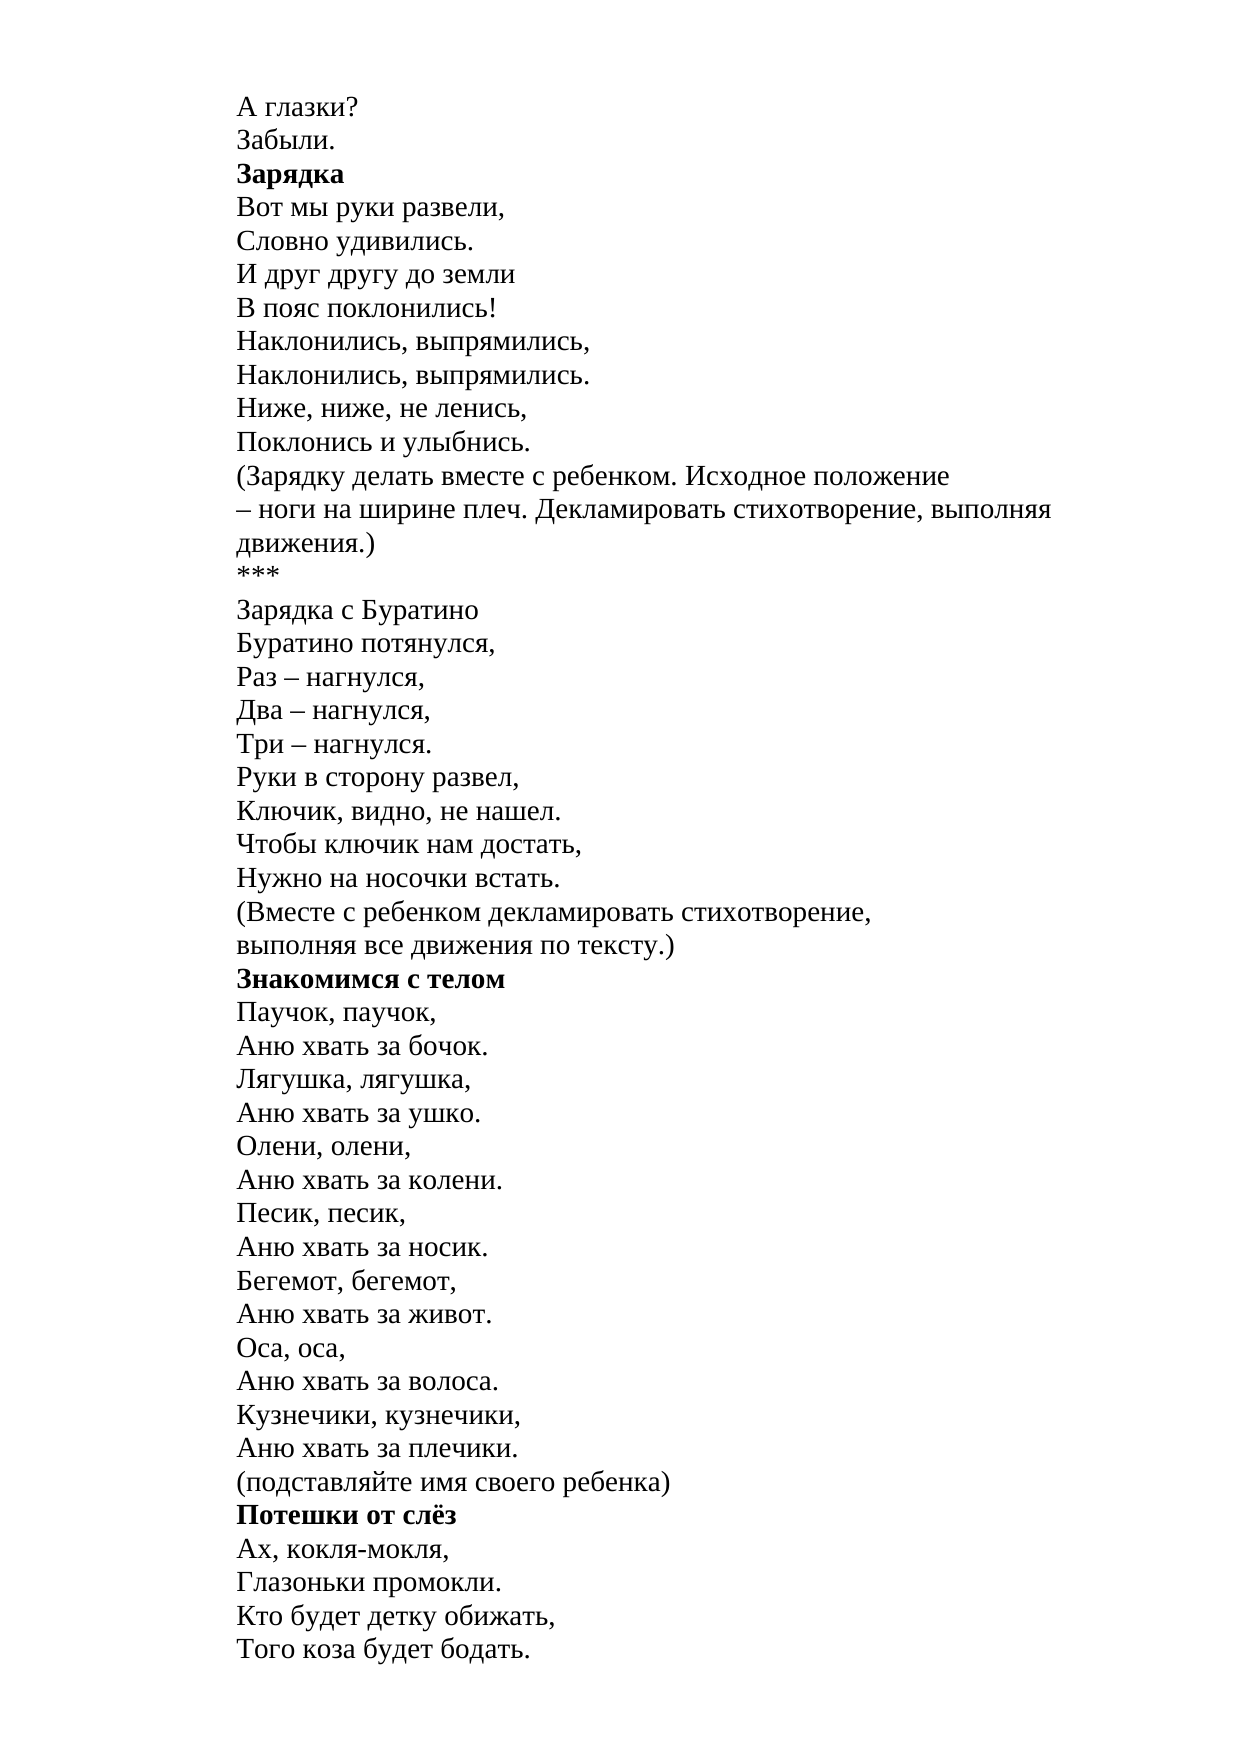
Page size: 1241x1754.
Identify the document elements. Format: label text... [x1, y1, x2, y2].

text (подставляйте имя своего ребенка) [236, 1464, 1152, 1497]
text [236, 89, 1152, 156]
text Буратино потянулся, Раз – нагнулся, Два – нагнулся, Три – нагнулся. Руки в сторону развел, Ключик, видно, не нашел. Чтобы ключик нам достать, Нужно на носочки встать. (Вместе с ребенком декламировать стихотворение, выполняя все движения по тексту.) [236, 625, 1152, 961]
text Вот мы руки развели, Словно удивились. И друг другу до земли В пояс поклонились! Наклонились, выпрямились, Наклонились, выпрямились. Ниже, ниже, не ленись, Поклонись и улыбнись. (Зарядку делать вместе с ребенком. Исходное положение – ноги на ширине плеч. Декламировать стихотворение, выполняя движения.) [236, 189, 1152, 558]
text *** [236, 558, 1152, 592]
text Ах, кокля-мокля, Глазоньки промокли. Кто будет детку обижать, Того коза будет бодать. [236, 1531, 1152, 1665]
text Зарядка [236, 156, 1152, 189]
text Паучок, паучок, Аню хвать за бочок. Лягушка, лягушка, Аню хвать за ушко. Олени, олени, Аню хвать за колени. Песик, песик, Аню хвать за носик. Бегемот, бегемот, Аню хвать за живот. Оса, оса, Аню хвать за волоса. Кузнечики, кузнечики, Аню хвать за плечики. [236, 994, 1152, 1464]
text Знакомимся с телом [236, 961, 1152, 994]
text Потешки от слёз [236, 1497, 1152, 1531]
text Зарядка с Буратино [236, 592, 1152, 625]
